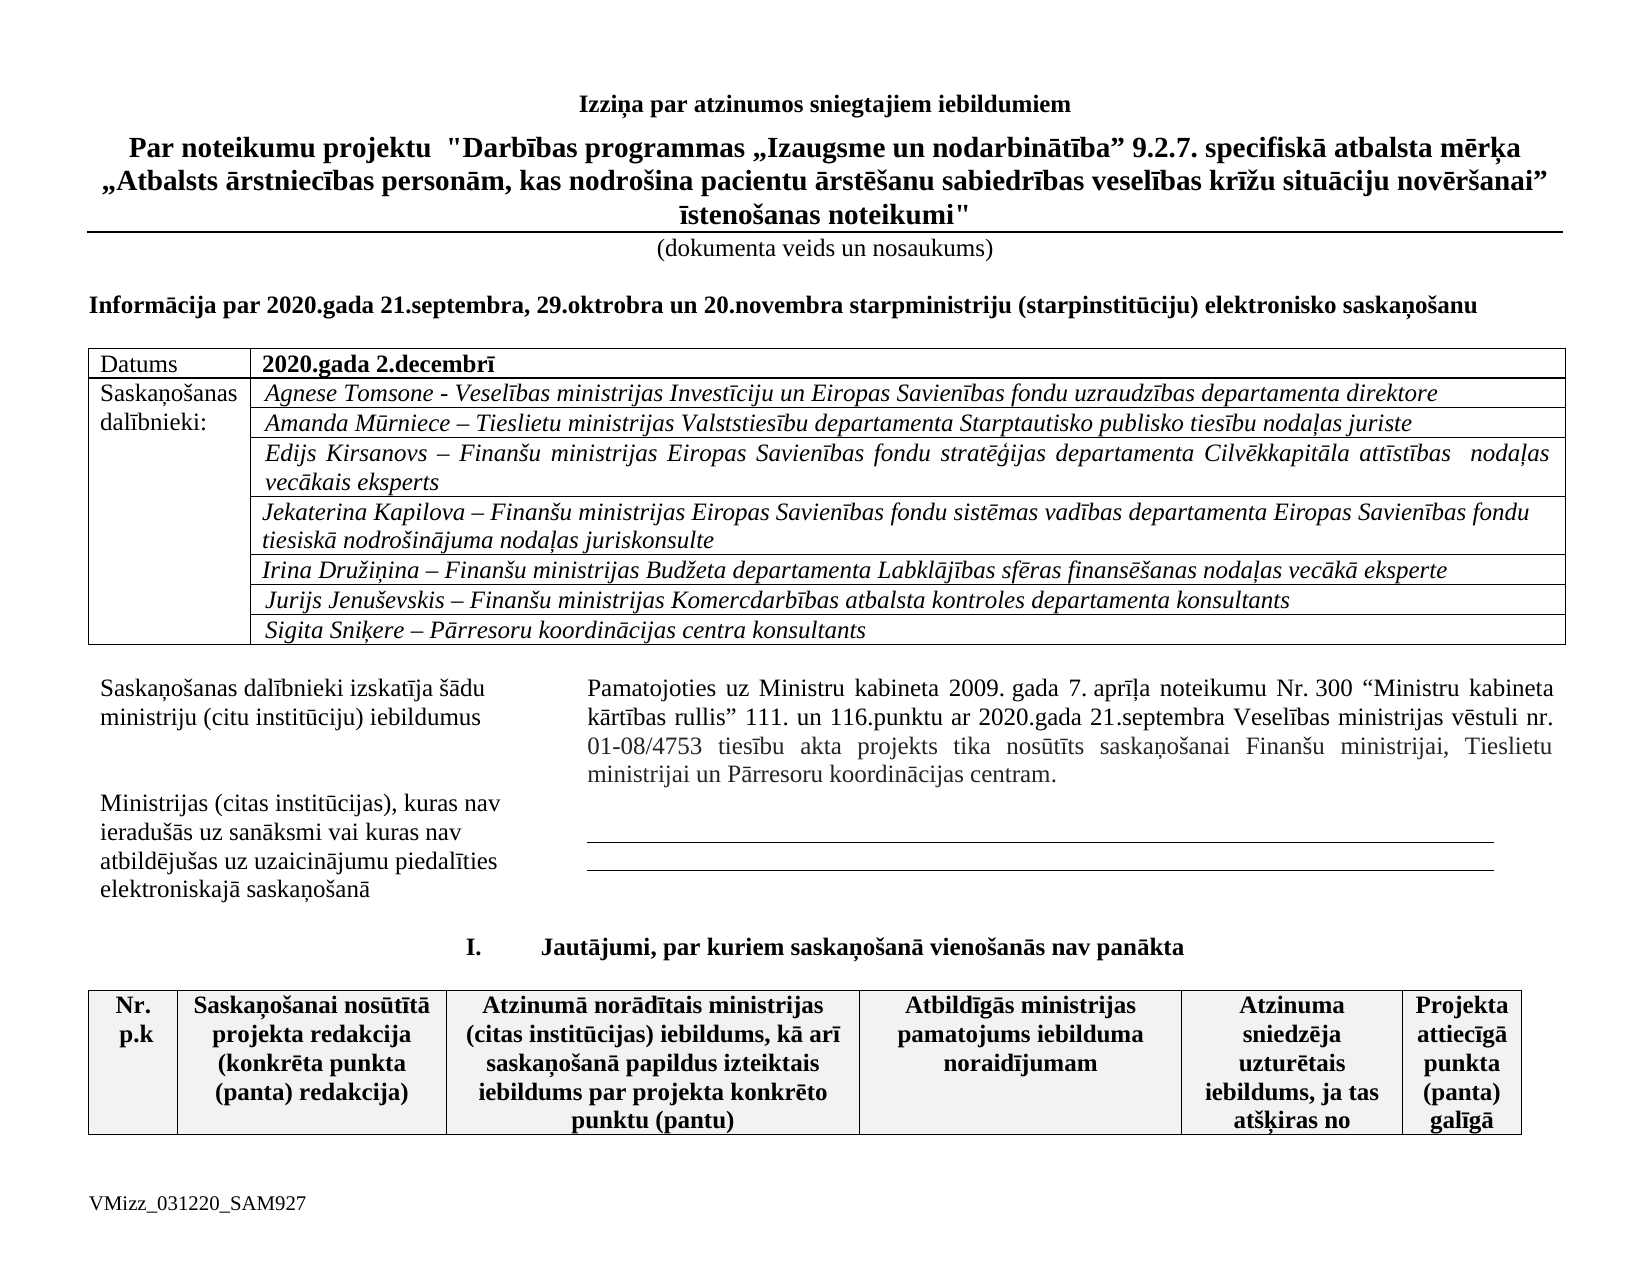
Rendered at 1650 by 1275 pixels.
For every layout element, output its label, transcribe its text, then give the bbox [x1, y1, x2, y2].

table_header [860, 991, 1181, 1134]
text Informācija par 2020.gada 21.septembra, 29.oktrobra un 20.novembra starpministriju (starpinstitūciju) elektronisko saskaņošanu [89, 290, 1561, 319]
table_cell Edijs Kirsanovs – Finanšu ministrijas Eiropas Savienības fondu stratēģijas departamenta Cilvēkkapitāla attīstības nodaļas vecākais eksperts [251, 438, 1565, 496]
table_cell Sigita Sniķere – Pārresoru koordinācijas centra konsultants [251, 615, 1565, 643]
text Izziņa par atzinumos sniegtajiem iebildumiem [89, 89, 1561, 117]
table_header 2020.gada 2.decembrī [251, 349, 1565, 377]
table_cell Amanda Mūrniece – Tieslietu ministrijas Valststiesību departamenta Starptautisko publisko tiesību nodaļas juriste [251, 408, 1565, 437]
text (dokumenta veids un nosaukums) [89, 233, 1561, 261]
table_cell Agnese Tomsone - Veselības ministrijas Investīciju un Eiropas Savienības fondu uzraudzības departamenta direktore [251, 379, 1565, 407]
table_header Par noteikumu projektu "Darbības programmas „Izaugsme un nodarbinātība” 9.2.7. specifiskā atbalsta mērķa „Atbalsts ārstniecības personām, kas nodrošina pacientu ārstēšanu sabiedrības veselības krīžu situāciju novēršanai” īstenošanas noteikumi" [87, 130, 1563, 231]
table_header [178, 991, 446, 1134]
table_cell Jekaterina Kapilova – Finanšu ministrijas Eiropas Savienības fondu sistēmas vadības departamenta Eiropas Savienības fondu tiesiskā nodrošinājuma nodaļas juriskonsulte [251, 497, 1565, 554]
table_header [447, 991, 859, 1134]
list Jautājumi, par kuriem saskaņošanā vienošanās nav panākta [89, 932, 1561, 961]
table_cell Pamatojoties uz Ministru kabineta 2009. gada 7. aprīļa noteikumu Nr. 300 “Ministru kabineta kārtības rullis” 111. un 116.punktu ar 2020.gada 21.septembra Veselības ministrijas vēstuli nr. 01-08/4753 tiesību akta projekts tika nosūtīts saskaņošanai Finanšu ministrijai, Tieslietu ministrijai un Pārresoru koordinācijas centram. [576, 645, 1565, 788]
table_cell Irina Družiņina – Finanšu ministrijas Budžeta departamenta Labklājības sfēras finansēšanas nodaļas vecākā eksperte [251, 555, 1565, 584]
table_header Datums [89, 349, 250, 377]
table_cell Ministrijas (citas institūcijas), kuras nav ieradušās uz sanāksmi vai kuras nav atbildējušas uz uzaicinājumu piedalīties elektroniskajā saskaņošanā [89, 788, 576, 903]
table_header Nr. p.k [89, 991, 177, 1134]
table_cell [576, 788, 1565, 903]
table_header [1403, 991, 1521, 1134]
table_cell Saskaņošanas dalībnieki izskatīja šādu ministriju (citu institūciju) iebildumus [89, 645, 576, 788]
table_cell Saskaņošanas dalībnieki: [89, 379, 250, 643]
table_cell Jurijs Jenuševskis – Finanšu ministrijas Komercdarbības atbalsta kontroles departamenta konsultants [251, 585, 1565, 614]
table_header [1182, 991, 1402, 1134]
